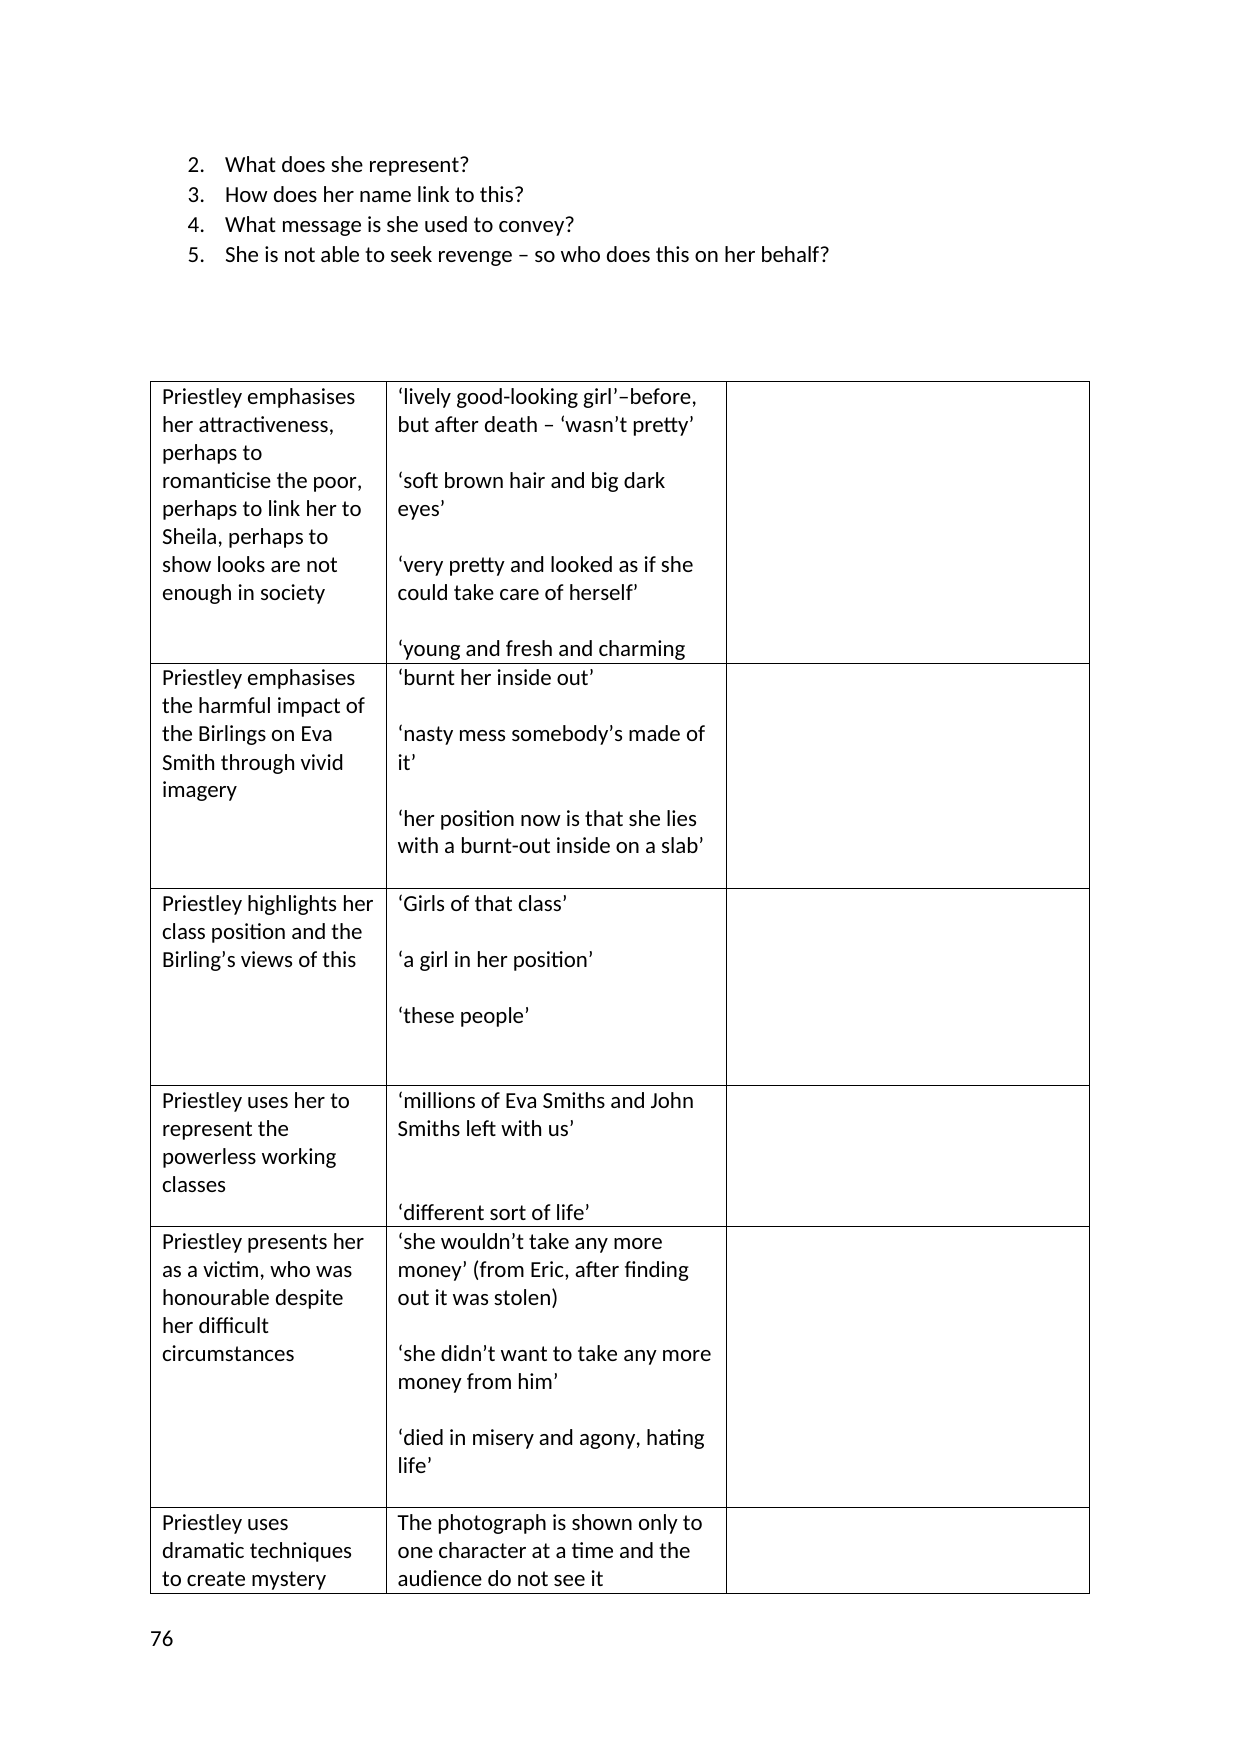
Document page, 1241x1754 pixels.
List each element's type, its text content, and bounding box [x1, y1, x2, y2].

table_header [727, 382, 1089, 662]
table_cell [727, 664, 1089, 888]
table_header ‘lively good-looking girl’–before, but after death – ‘wasn’t pretty’ ‘soft brown hair and big dark eyes’ ‘very pretty and looked as if she could take care of herself’ ‘young and fresh and charming [387, 382, 726, 662]
list She is not able to seek revenge – so who does this on her behalf? [187, 241, 1090, 269]
table_cell [727, 1086, 1089, 1226]
table_cell [727, 1227, 1089, 1507]
list What message is she used to convey? [187, 210, 1090, 238]
table_cell ‘burnt her inside out’ ‘nasty mess somebody’s made of it’ ‘her position now is that she lies with a burnt-out inside on a slab’ [387, 664, 726, 888]
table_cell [387, 1508, 726, 1592]
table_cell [151, 1508, 386, 1592]
list How does her name link to this? [187, 180, 1090, 208]
table_cell [727, 1508, 1089, 1592]
list What does she represent? [187, 150, 1090, 178]
table_header Priestley emphasises her attractiveness, perhaps to romanticise the poor, perhaps to link her to Sheila, perhaps to show looks are not enough in society [151, 382, 386, 662]
table_cell Priestley emphasises the harmful impact of the Birlings on Eva Smith through vivid imagery [151, 664, 386, 888]
table_cell [727, 889, 1089, 1085]
table_cell ‘Girls of that class’ ‘a girl in her position’ ‘these people’ [387, 889, 726, 1085]
table_cell ‘millions of Eva Smiths and John Smiths left with us’ ‘different sort of life’ [387, 1086, 726, 1226]
table_cell ‘she wouldn’t take any more money’ (from Eric, after finding out it was stolen) ‘she didn’t want to take any more money from him’ ‘died in misery and agony, hating life’ [387, 1227, 726, 1507]
table_cell Priestley highlights her class position and the Birling’s views of this [151, 889, 386, 1085]
table_cell Priestley uses her to represent the powerless working classes [151, 1086, 386, 1226]
table_cell Priestley presents her as a victim, who was honourable despite her difficult circumstances [151, 1227, 386, 1507]
